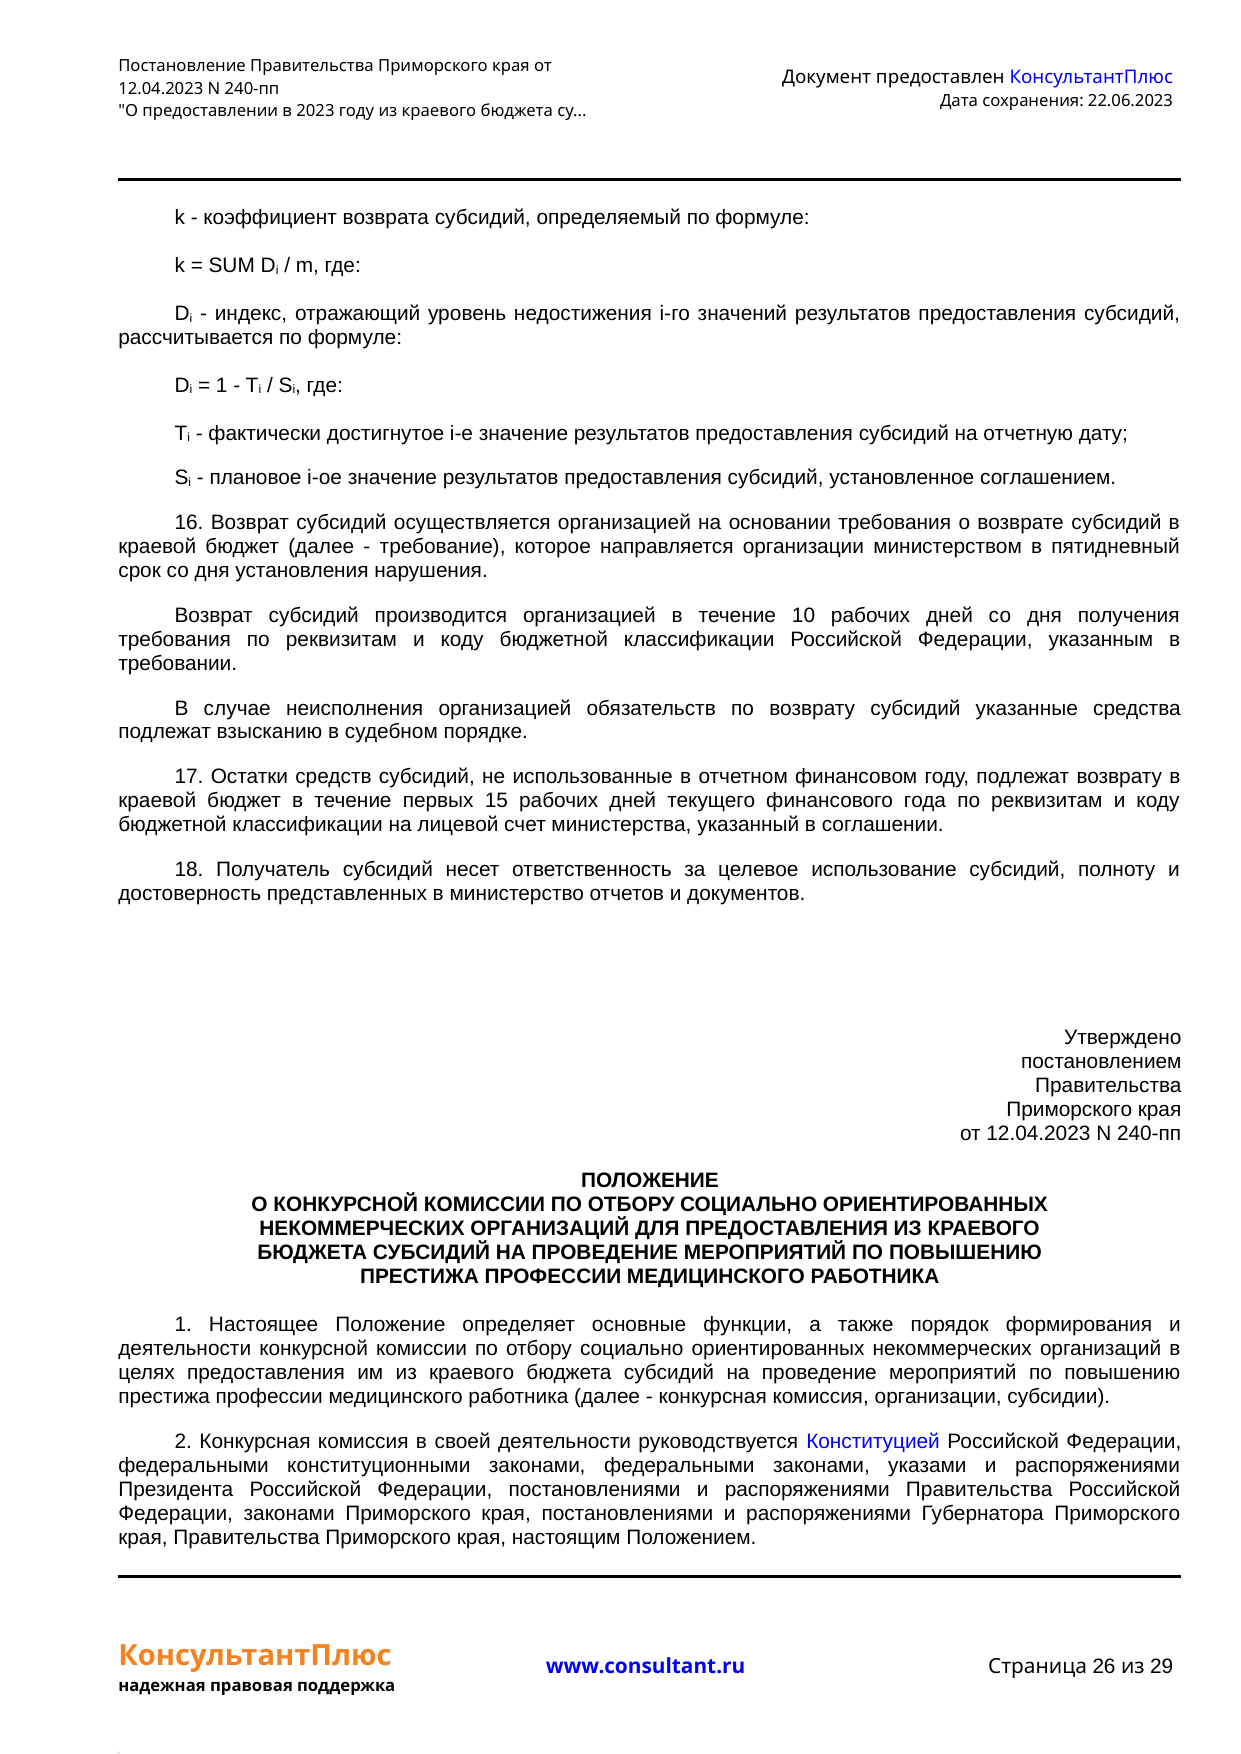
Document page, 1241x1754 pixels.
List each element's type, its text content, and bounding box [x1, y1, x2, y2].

title НЕКОММЕРЧЕСКИХ ОРГАНИЗАЦИЙ ДЛЯ ПРЕДОСТАВЛЕНИЯ ИЗ КРАЕВОГО [118, 1216, 1181, 1240]
text от 12.04.2023 N 240-пп [118, 1120, 1181, 1144]
title БЮДЖЕТА СУБСИДИЙ НА ПРОВЕДЕНИЕ МЕРОПРИЯТИЙ ПО ПОВЫШЕНИЮ [118, 1240, 1181, 1264]
text 16. Возврат субсидий осуществляется организацией на основании требования о возврате субсидий в краевой бюджет (далее - требование), которое направляется организации министерством в пятидневный срок со дня установления нарушения. [118, 510, 1181, 582]
text В случае неисполнения организацией обязательств по возврату субсидий указанные средства подлежат взысканию в судебном порядке. [118, 695, 1181, 743]
text k = SUM Di / m, где: [118, 253, 1181, 277]
text Приморского края [118, 1096, 1181, 1120]
text Di = 1 - Ti / Si, где: [118, 372, 1181, 396]
title ПОЛОЖЕНИЕ [118, 1168, 1181, 1192]
text 17. Остатки средств субсидий, не использованные в отчетном финансовом году, подлежат возврату в краевой бюджет в течение первых 15 рабочих дней текущего финансового года по реквизитам и коду бюджетной классификации на лицевой счет министерства, указанный в соглашении. [118, 764, 1181, 836]
text 1. Настоящее Положение определяет основные функции, а также порядок формирования и деятельности конкурсной комиссии по отбору социально ориентированных некоммерческих организаций в целях предоставления им из краевого бюджета субсидий на проведение мероприятий по повышению престижа профессии медицинского работника (далее - конкурсная комиссия, организации, субсидии). [118, 1312, 1181, 1408]
text 2. Конкурсная комиссия в своей деятельности руководствуется Конституцией Российской Федерации, федеральными конституционными законами, федеральными законами, указами и распоряжениями Президента Российской Федерации, постановлениями и распоряжениями Правительства Российской Федерации, законами Приморского края, постановлениями и распоряжениями Губернатора Приморского края, Правительства Приморского края, настоящим Положением. [118, 1429, 1181, 1548]
title ПРЕСТИЖА ПРОФЕССИИ МЕДИЦИНСКОГО РАБОТНИКА [118, 1264, 1181, 1288]
text Возврат субсидий производится организацией в течение 10 рабочих дней со дня получения требования по реквизитам и коду бюджетной классификации Российской Федерации, указанным в требовании. [118, 603, 1181, 674]
text постановлением [118, 1048, 1181, 1072]
text k - коэффициент возврата субсидий, определяемый по формуле: [118, 205, 1181, 229]
title О КОНКУРСНОЙ КОМИССИИ ПО ОТБОРУ СОЦИАЛЬНО ОРИЕНТИРОВАННЫХ [118, 1192, 1181, 1216]
text Правительства [118, 1072, 1181, 1096]
text Ti - фактически достигнутое i-е значение результатов предоставления субсидий на отчетную дату; [118, 420, 1181, 444]
text Утверждено [118, 1024, 1181, 1048]
text Di - индекс, отражающий уровень недостижения i-го значений результатов предоставления субсидий, рассчитывается по формуле: [118, 301, 1181, 348]
text Si - плановое i-ое значение результатов предоставления субсидий, установленное соглашением. [118, 465, 1181, 489]
text 18. Получатель субсидий несет ответственность за целевое использование субсидий, полноту и достоверность представленных в министерство отчетов и документов. [118, 857, 1181, 905]
